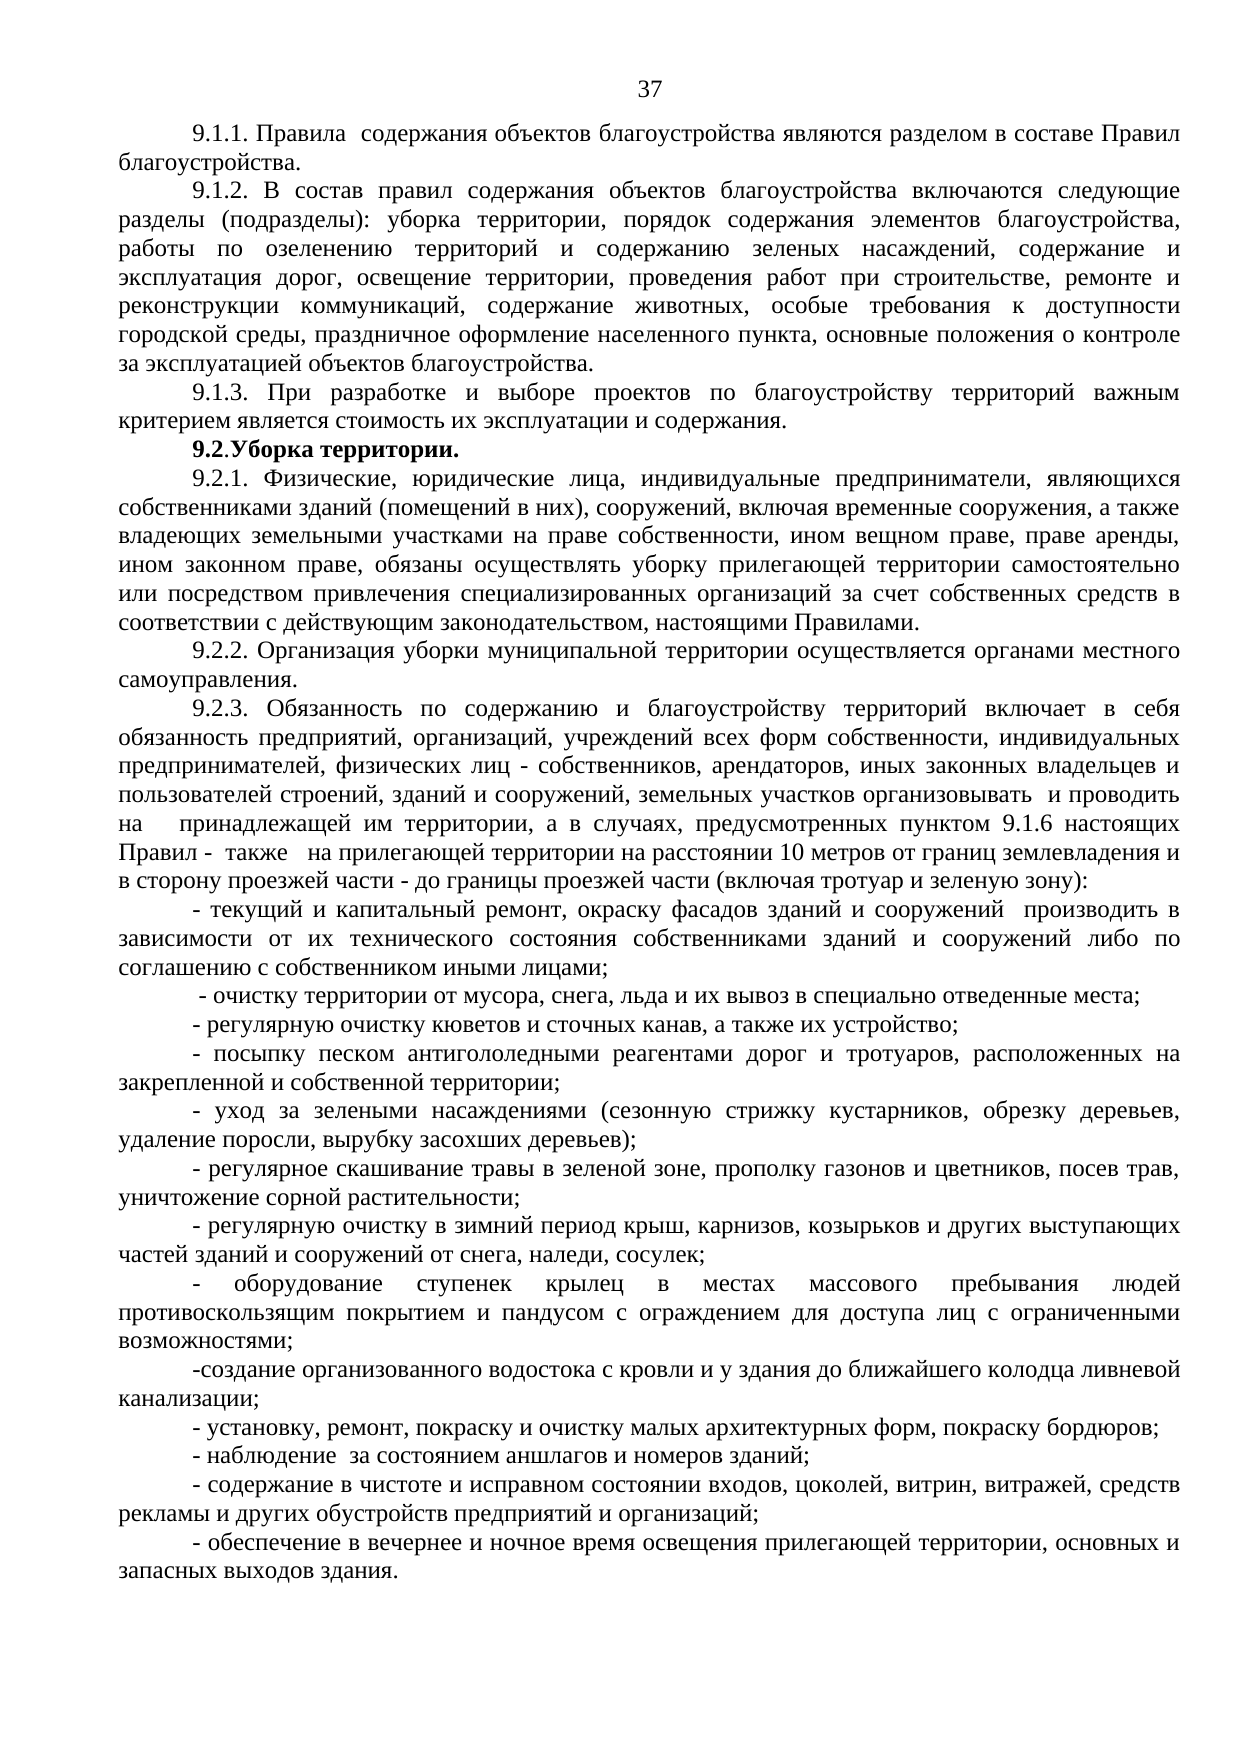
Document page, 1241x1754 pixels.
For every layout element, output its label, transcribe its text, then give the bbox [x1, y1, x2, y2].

text - посыпку песком антигололедными реагентами дорог и тротуаров, расположенных на закрепленной и собственной территории; [118, 1038, 1181, 1096]
text -создание организованного водостока с кровли и у здания до ближайшего колодца ливневой канализации; [118, 1354, 1181, 1412]
text - уход за зелеными насаждениями (сезонную стрижку кустарников, обрезку деревьев, удаление поросли, вырубку засохших деревьев); [118, 1096, 1181, 1153]
text 9.2.2. Организация уборки муниципальной территории осуществляется органами местного самоуправления. [118, 636, 1181, 693]
text - содержание в чистоте и исправном состоянии входов, цоколей, витрин, витражей, средств рекламы и других обустройств предприятий и организаций; [118, 1469, 1181, 1527]
text 9.1.3. При разработке и выборе проектов по благоустройству территорий важным критерием является стоимость их эксплуатации и содержания. [118, 377, 1181, 434]
text - регулярную очистку в зимний период крыш, карнизов, козырьков и других выступающих частей зданий и сооружений от снега, наледи, сосулек; [118, 1211, 1181, 1268]
text - текущий и капитальный ремонт, окраску фасадов зданий и сооружений производить в зависимости от их технического состояния собственниками зданий и сооружений либо по соглашению с собственником иными лицами; [118, 894, 1181, 981]
text 9.2.Уборка территории. [118, 434, 1181, 463]
text 9.1.1. Правила содержания объектов благоустройства являются разделом в составе Правил благоустройства. [118, 118, 1181, 176]
text - регулярное скашивание травы в зеленой зоне, прополку газонов и цветников, посев трав, уничтожение сорной растительности; [118, 1153, 1181, 1211]
text 9.1.2. В состав правил содержания объектов благоустройства включаются следующие разделы (подразделы): уборка территории, порядок содержания элементов благоустройства, работы по озеленению территорий и содержанию зеленых насаждений, содержание и эксплуатация дорог, освещение территории, проведения работ при строительстве, ремонте и реконструкции коммуникаций, содержание животных, особые требования к доступности городской среды, праздничное оформление населенного пункта, основные положения о контроле за эксплуатацией объектов благоустройства. [118, 176, 1181, 377]
text 9.2.1. Физические, юридические лица, индивидуальные предприниматели, являющихся собственниками зданий (помещений в них), сооружений, включая временные сооружения, а также владеющих земельными участками на праве собственности, ином вещном праве, праве аренды, ином законном праве, обязаны осуществлять уборку прилегающей территории самостоятельно или посредством привлечения специализированных организаций за счет собственных средств в соответствии с действующим законодательством, настоящими Правилами. [118, 463, 1181, 636]
text - установку, ремонт, покраску и очистку малых архитектурных форм, покраску бордюров; [118, 1412, 1181, 1441]
text - очистку территории от мусора, снега, льда и их вывоз в специально отведенные места; [118, 981, 1181, 1009]
text - регулярную очистку кюветов и сточных канав, а также их устройство; [118, 1009, 1181, 1038]
text - наблюдение за состоянием аншлагов и номеров зданий; [118, 1441, 1181, 1469]
text 9.2.3. Обязанность по содержанию и благоустройству территорий включает в себя обязанность предприятий, организаций, учреждений всех форм собственности, индивидуальных предпринимателей, физических лиц - собственников, арендаторов, иных законных владельцев и пользователей строений, зданий и сооружений, земельных участков организовывать и проводить на принадлежащей им территории, а в случаях, предусмотренных пунктом 9.1.6 настоящих Правил - также на прилегающей территории на расстоянии от границ землевладения и в сторону проезжей части - до границы проезжей части (включая тротуар и зеленую зону): [118, 693, 1181, 894]
text - оборудование ступенек крылец в местах массового пребывания людей противоскользящим покрытием и пандусом с ограждением для доступа лиц с ограниченными возможностями; [118, 1268, 1181, 1354]
text - обеспечение в вечернее и ночное время освещения прилегающей территории, основных и запасных выходов здания. [118, 1527, 1181, 1584]
